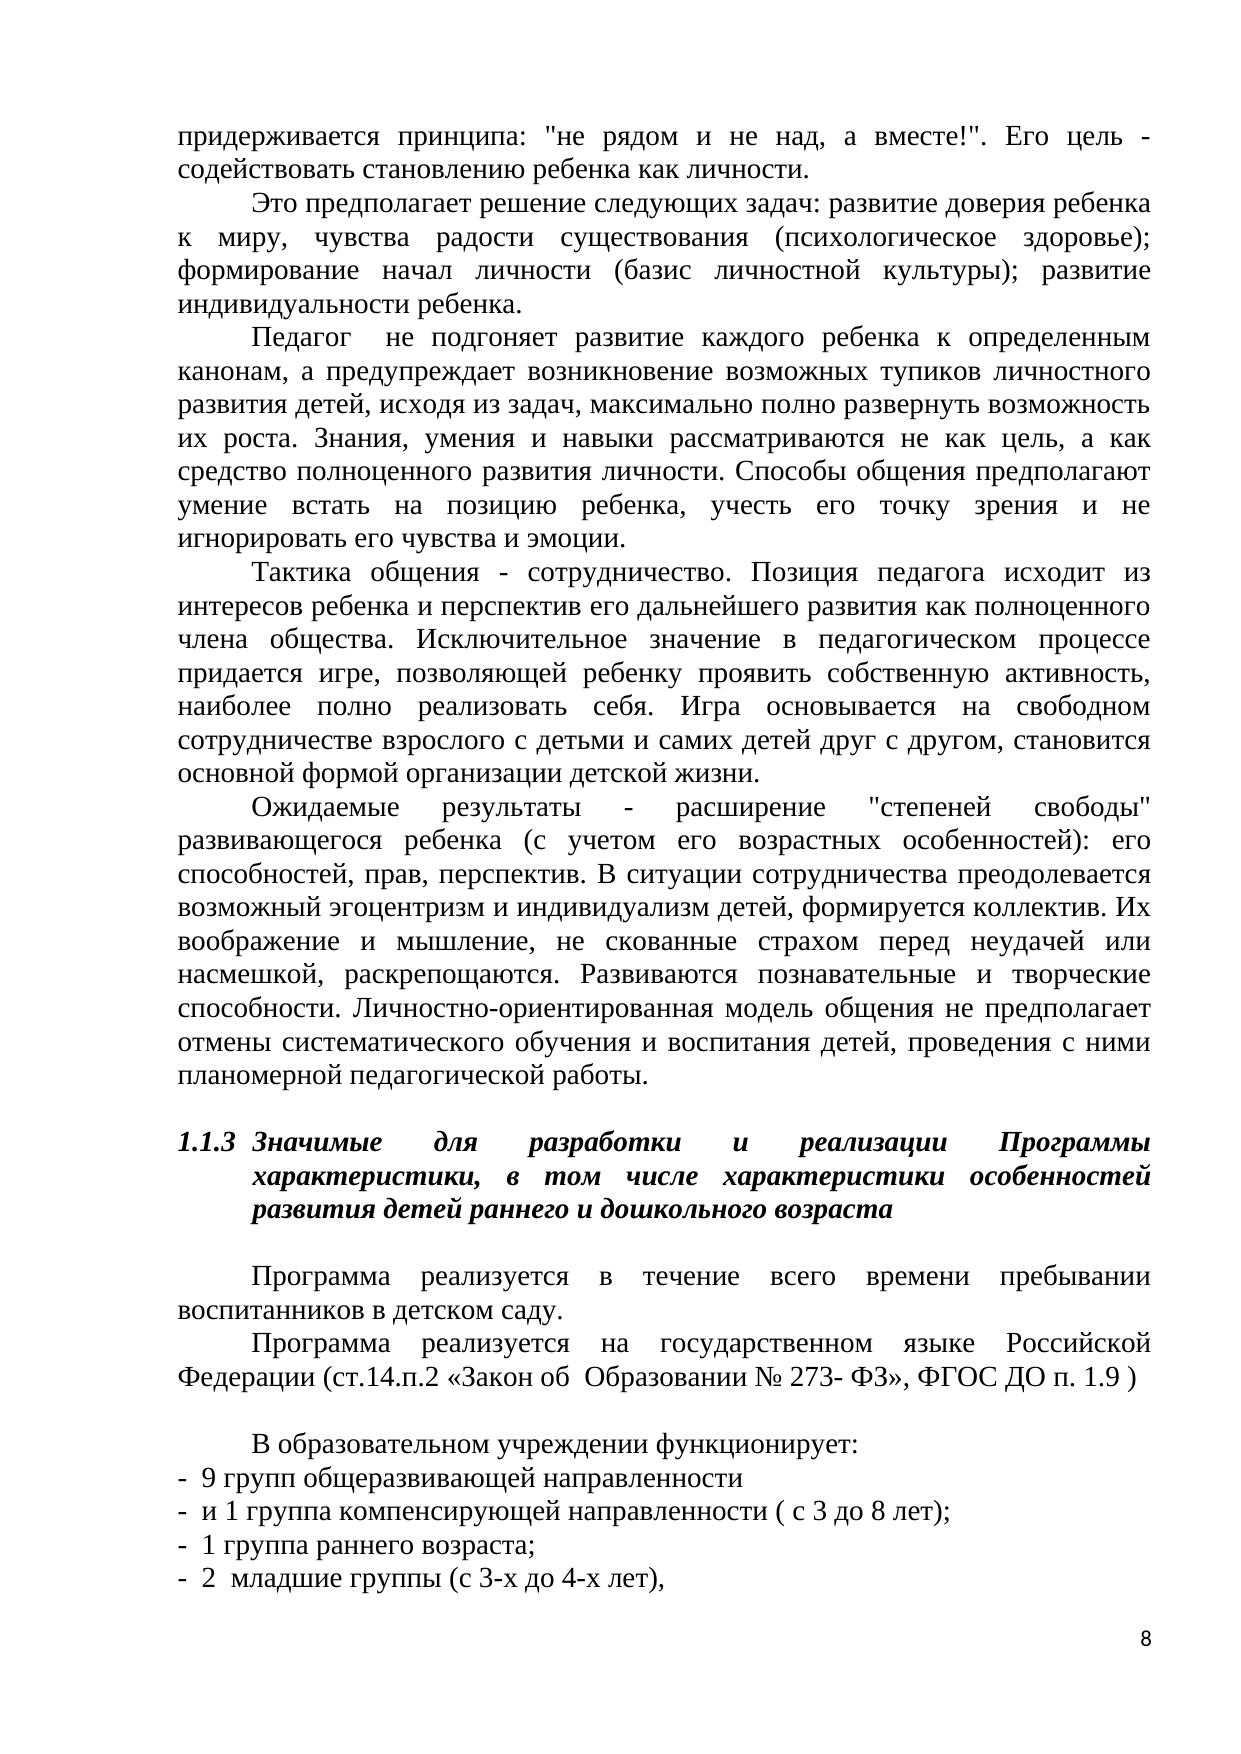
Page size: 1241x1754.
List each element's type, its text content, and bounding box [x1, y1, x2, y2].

text Программа реализуется на государственном языке Российской Федерации (ст.14.п.2 «Закон об Образовании № 273- ФЗ», ФГОС ДО п. 1.9 ) [177, 1326, 1152, 1393]
text Программа реализуется в течение всего времени пребывании воспитанников в детском саду. [177, 1258, 1152, 1326]
text - 1 группа раннего возраста; [177, 1527, 1152, 1560]
text - 2 младшие группы (с 3-х до 4-х лет), [177, 1560, 1152, 1594]
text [177, 118, 1152, 185]
list Значимые для разработки и реализации Программы характеристики, в том числе характеристики особенностей развития детей раннего и дошкольного возраста [177, 1124, 1152, 1225]
text В образовательном учреждении функционирует: [177, 1426, 1152, 1460]
text Ожидаемые результаты - расширение "степеней свободы" развивающегося ребенка (с учетом его возрастных особенностей): его способностей, прав, перспектив. В ситуации сотрудничества преодолевается возможный эгоцентризм и индивидуализм детей, формируется коллектив. Их воображение и мышление, не скованные страхом перед неудачей или насмешкой, раскрепощаются. Развиваются познавательные и творческие способности. Личностно-ориентированная модель общения не предполагает отмены систематического обучения и воспитания детей, проведения с ними планомерной педагогической работы. [177, 789, 1152, 1091]
text Это предполагает решение следующих задач: развитие доверия ребенка к миру, чувства радости существования (психологическое здоровье); формирование начал личности (базис личностной культуры); развитие индивидуальности ребенка. [177, 185, 1152, 319]
text - и 1 группа компенсирующей направленности ( с 3 до 8 лет); [177, 1493, 1152, 1527]
text Тактика общения - сотрудничество. Позиция педагога исходит из интересов ребенка и перспектив его дальнейшего развития как полноценного члена общества. Исключительное значение в педагогическом процессе придается игре, позволяющей ребенку проявить собственную активность, наиболее полно реализовать себя. Игра основывается на свободном сотрудничестве взрослого с детьми и самих детей друг с другом, становится основной формой организации детской жизни. [177, 554, 1152, 789]
text - 9 групп общеразвивающей направленности [177, 1460, 1152, 1493]
text Педагог не подгоняет развитие каждого ребенка к определенным канонам, а предупреждает возникновение возможных тупиков личностного развития детей, исходя из задач, максимально полно развернуть возможность их роста. Знания, умения и навыки рассматриваются не как цель, а как средство полноценного развития личности. Способы общения предполагают умение встать на позицию ребенка, учесть его точку зрения и не игнорировать его чувства и эмоции. [177, 319, 1152, 554]
